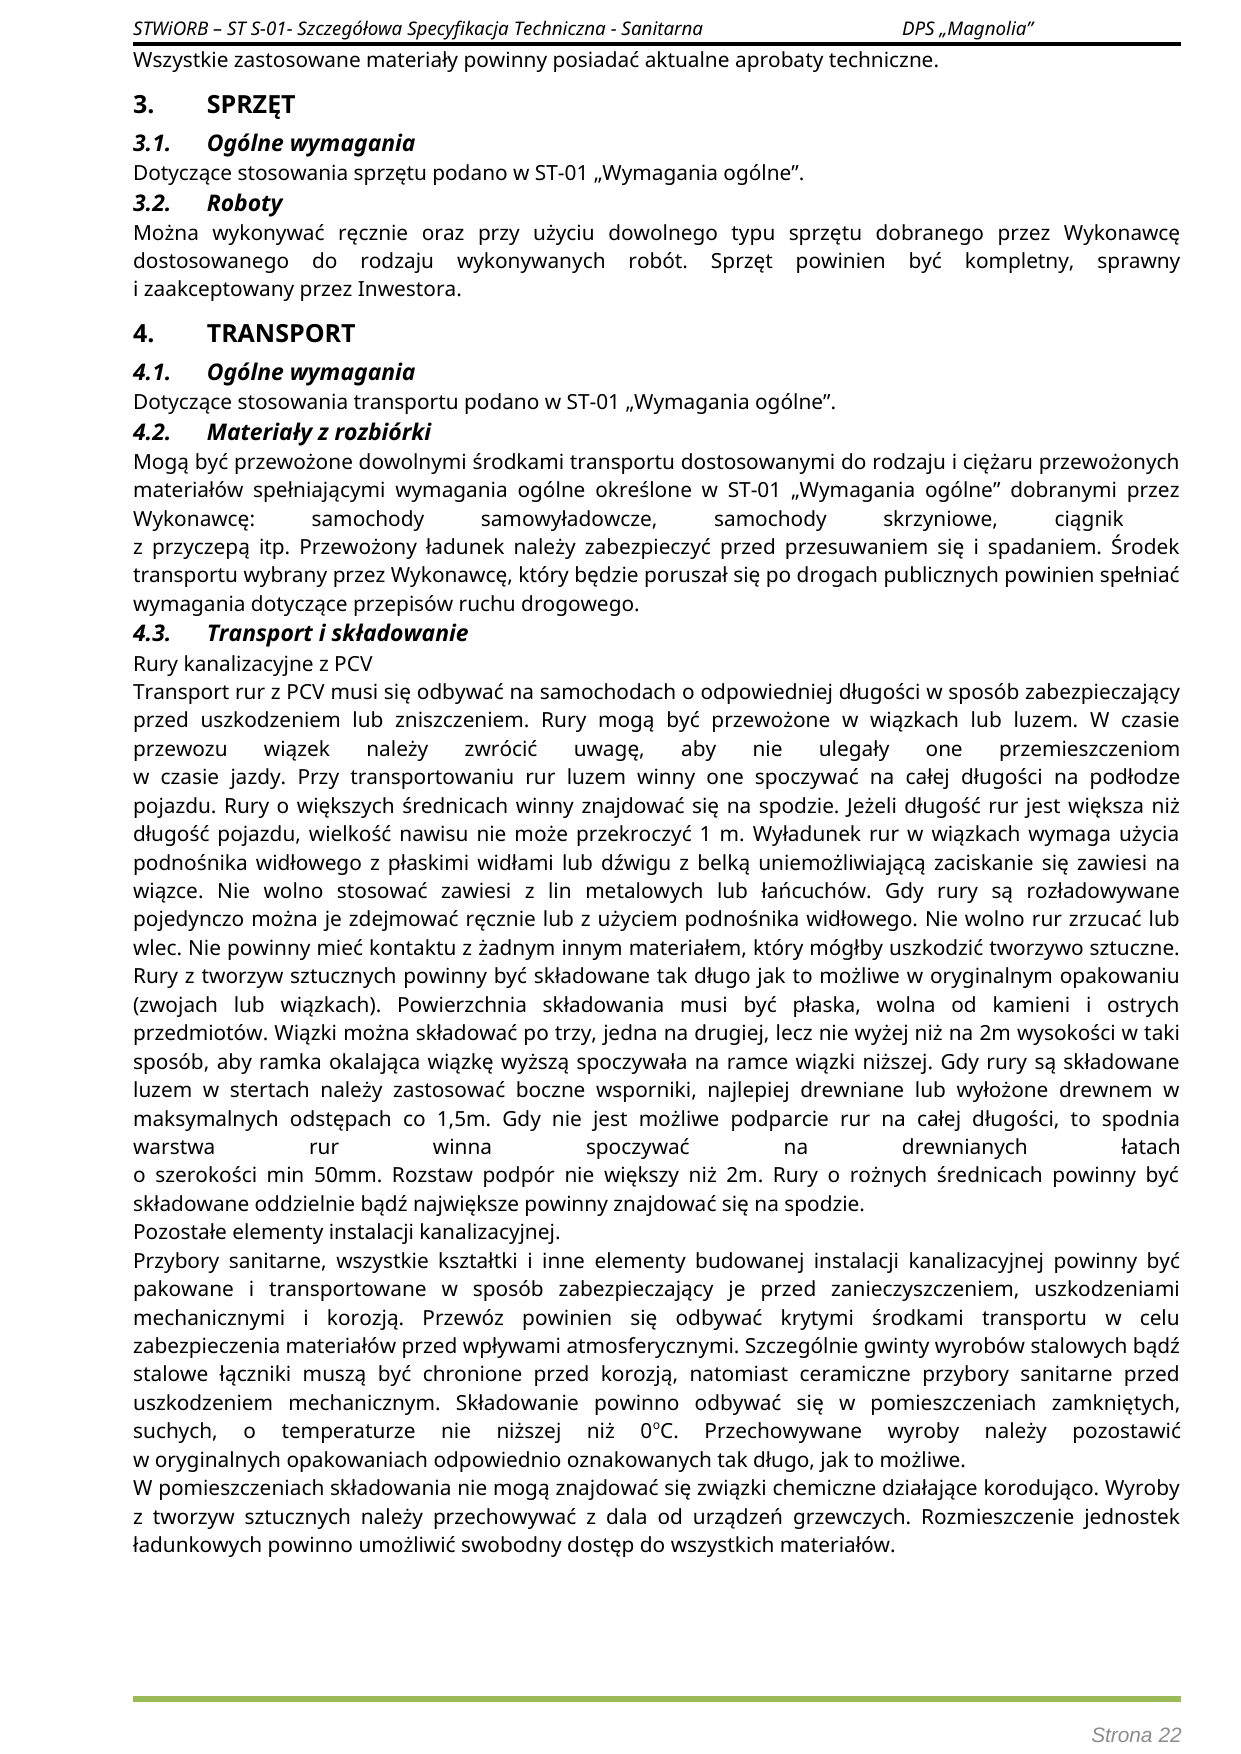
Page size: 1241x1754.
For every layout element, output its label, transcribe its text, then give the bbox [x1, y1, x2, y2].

text Rury kanalizacyjne z PCV [133, 649, 1181, 677]
subtitle Materiały z rozbiórki [118, 416, 1181, 447]
subtitle Transport i składowanie [118, 617, 1181, 649]
subtitle Roboty [118, 186, 1181, 218]
list Dotyczące stosowania transportu podano w ST-01 „Wymagania ogólne”. [133, 387, 1181, 416]
list Można wykonywać ręcznie oraz przy użyciu dowolnego typu sprzętu dobranego przez Wykonawcę dostosowanego do rodzaju wykonywanych robót. Sprzęt powinien być kompletny, sprawny i zaakceptowany przez Inwestora. [133, 218, 1181, 303]
subtitle Ogólne wymagania [118, 127, 1181, 158]
text W pomieszczeniach składowania nie mogą znajdować się związki chemiczne działające korodująco. Wyroby z tworzyw sztucznych należy przechowywać z dala od urządzeń grzewczych. Rozmieszczenie jednostek ładunkowych powinno umożliwić swobodny dostęp do wszystkich materiałów. [133, 1473, 1181, 1559]
subtitle SPRZĘT [133, 86, 1181, 121]
text Przybory sanitarne, wszystkie kształtki i inne elementy budowanej instalacji kanalizacyjnej powinny być pakowane i transportowane w sposób zabezpieczający je przed zanieczyszczeniem, uszkodzeniami mechanicznymi i korozją. Przewóz powinien się odbywać krytymi środkami transportu w celu zabezpieczenia materiałów przed wpływami atmosferycznymi. Szczególnie gwinty wyrobów stalowych bądź stalowe łączniki muszą być chronione przed korozją, natomiast ceramiczne przybory sanitarne przed uszkodzeniem mechanicznym. Składowanie powinno odbywać się w pomieszczeniach zamkniętych, suchych, o temperaturze nie niższej niż 0oC. Przechowywane wyroby należy pozostawić w oryginalnych opakowaniach odpowiednio oznakowanych tak długo, jak to możliwe. [133, 1246, 1181, 1473]
text Transport rur z PCV musi się odbywać na samochodach o odpowiedniej długości w sposób zabezpieczający przed uszkodzeniem lub zniszczeniem. Rury mogą być przewożone w wiązkach lub luzem. W czasie przewozu wiązek należy zwrócić uwagę, aby nie ulegały one przemieszczeniom w czasie jazdy. Przy transportowaniu rur luzem winny one spoczywać na całej długości na podłodze pojazdu. Rury o większych średnicach winny znajdować się na spodzie. Jeżeli długość rur jest większa niż długość pojazdu, wielkość nawisu nie może przekroczyć 1 m. Wyładunek rur w wiązkach wymaga użycia podnośnika widłowego z płaskimi widłami lub dźwigu z belką uniemożliwiającą zaciskanie się zawiesi na wiązce. Nie wolno stosować zawiesi z lin metalowych lub łańcuchów. Gdy rury są rozładowywane pojedynczo można je zdejmować ręcznie lub z użyciem podnośnika widłowego. Nie wolno rur zrzucać lub wlec. Nie powinny mieć kontaktu z żadnym innym materiałem, który mógłby uszkodzić tworzywo sztuczne. Rury z tworzyw sztucznych powinny być składowane tak długo jak to możliwe w oryginalnym opakowaniu (zwojach lub wiązkach). Powierzchnia składowania musi być płaska, wolna od kamieni i ostrych przedmiotów. Wiązki można składować po trzy, jedna na drugiej, lecz nie wyżej niż na 2m wysokości w taki sposób, aby ramka okalająca wiązkę wyższą spoczywała na ramce wiązki niższej. Gdy rury są składowane luzem w stertach należy zastosować boczne wsporniki, najlepiej drewniane lub wyłożone drewnem w maksymalnych odstępach co 1,5m. Gdy nie jest możliwe podparcie rur na całej długości, to spodnia warstwa rur winna spoczywać na drewnianych łatach o szerokości min 50mm. Rozstaw podpór nie większy niż 2m. Rury o rożnych średnicach powinny być składowane oddzielnie bądź największe powinny znajdować się na spodzie. [133, 677, 1181, 1217]
text Wszystkie zastosowane materiały powinny posiadać aktualne aprobaty techniczne. [133, 46, 1181, 74]
text Pozostałe elementy instalacji kanalizacyjnej. [133, 1217, 1181, 1246]
list Dotyczące stosowania sprzętu podano w ST-01 „Wymagania ogólne”. [133, 158, 1181, 186]
subtitle TRANSPORT [133, 316, 1181, 349]
list Mogą być przewożone dowolnymi środkami transportu dostosowanymi do rodzaju i ciężaru przewożonych materiałów spełniającymi wymagania ogólne określone w ST-01 „Wymagania ogólne” dobranymi przez Wykonawcę: samochody samowyładowcze, samochody skrzyniowe, ciągnik z przyczepą itp. Przewożony ładunek należy zabezpieczyć przed przesuwaniem się i spadaniem. Środek transportu wybrany przez Wykonawcę, który będzie poruszał się po drogach publicznych powinien spełniać wymagania dotyczące przepisów ruchu drogowego. [133, 447, 1181, 617]
subtitle Ogólne wymagania [118, 356, 1181, 387]
